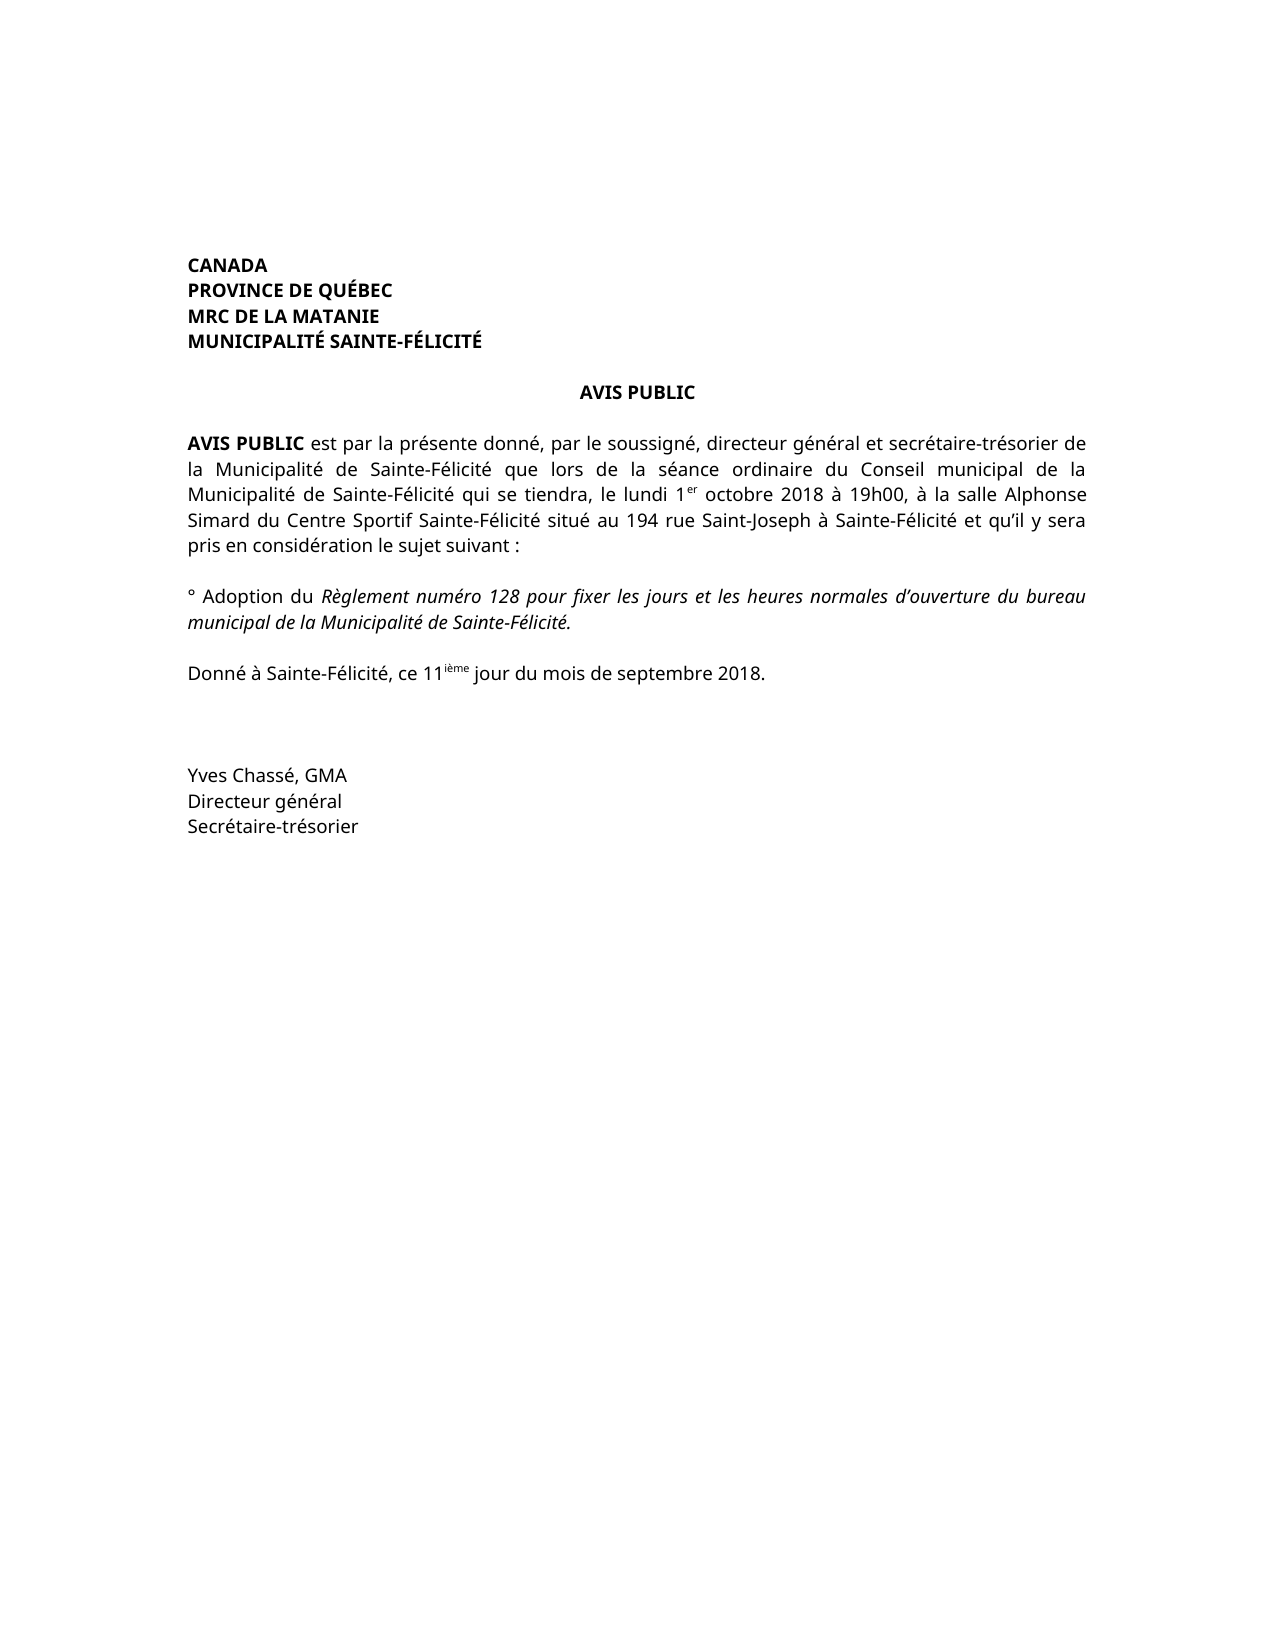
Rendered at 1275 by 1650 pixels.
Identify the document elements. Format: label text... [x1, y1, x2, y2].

text CANADA [187, 252, 1087, 278]
text Donné à Sainte-Félicité, ce 11ième jour du mois de septembre 2018. [187, 660, 1087, 686]
text MUNICIPALITÉ SAINTE-FÉLICITÉ [187, 329, 1087, 354]
text Secrétaire-trésorier [187, 813, 1087, 839]
text PROVINCE DE QUÉBEC [187, 278, 1087, 303]
text Yves Chassé, GMA [187, 762, 1087, 788]
text AVIS PUBLIC [187, 380, 1087, 405]
text Directeur général [187, 788, 1087, 813]
text AVIS PUBLIC est par la présente donné, par le soussigné, directeur général et secrétaire-trésorier de la Municipalité de Sainte-Félicité que lors de la séance ordinaire du Conseil municipal de la Municipalité de Sainte-Félicité qui se tiendra, le lundi 1er octobre 2018 à 19h00, à la salle Alphonse Simard du Centre Sportif Sainte-Félicité situé au 194 rue Saint-Joseph à Sainte-Félicité et qu’il y sera pris en considération le sujet suivant : [187, 431, 1087, 558]
text ° Adoption du Règlement numéro 128 pour fixer les jours et les heures normales d’ouverture du bureau municipal de la Municipalité de Sainte-Félicité. [187, 584, 1087, 635]
text MRC DE LA MATANIE [187, 303, 1087, 329]
